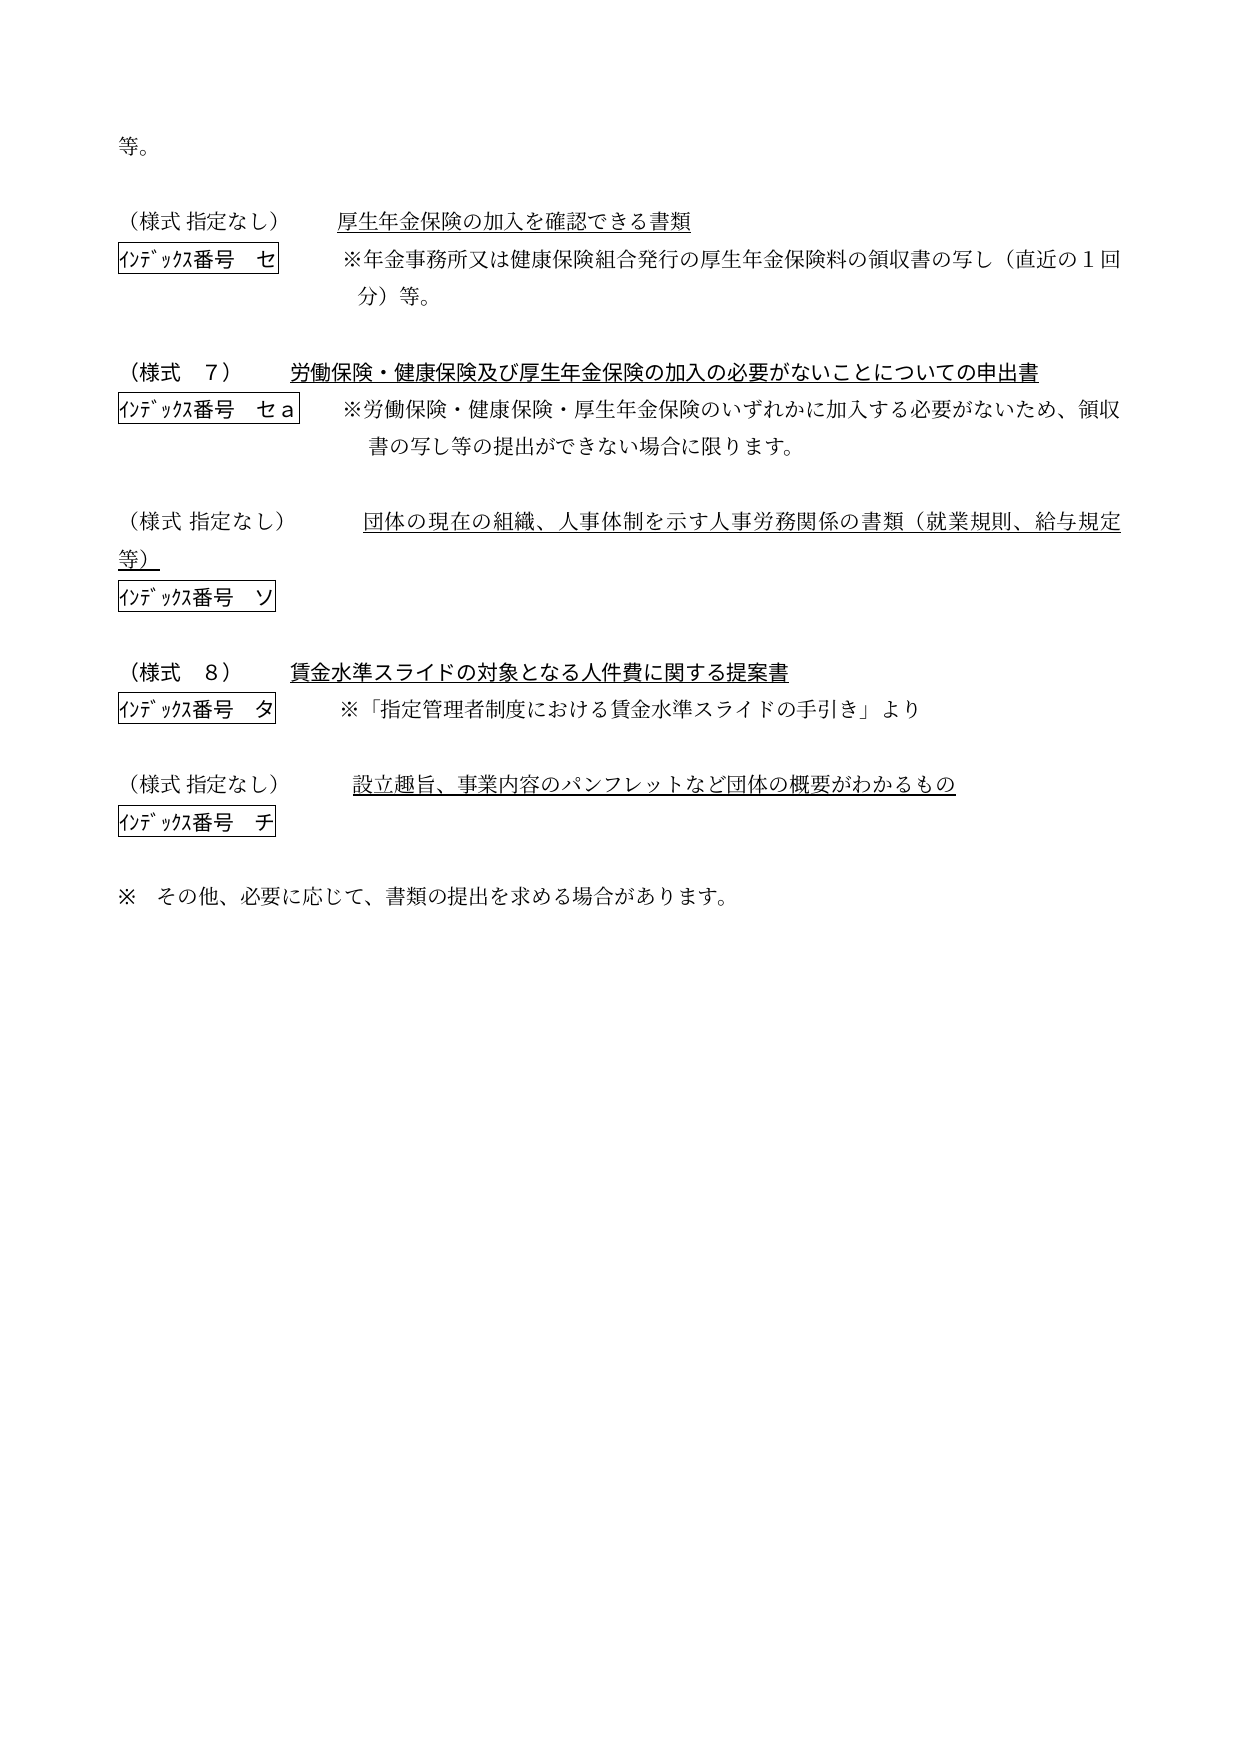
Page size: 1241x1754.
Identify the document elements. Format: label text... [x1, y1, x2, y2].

text ※ その他、必要に応じて、書類の提出を求める場合があります。 [118, 877, 1122, 914]
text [118, 127, 1122, 164]
text （様式 指定なし） 厚生年金保険の加入を確認できる書類 [118, 202, 1122, 239]
text （様式 指定なし） 設立趣旨、事業内容のパンフレットなど団体の概要がわかるもの [118, 764, 1122, 802]
text （様式 ８） 賃金水準スライドの対象となる人件費に関する提案書 [118, 652, 1122, 689]
text ｲﾝﾃﾞｯｸｽ番号 セ ※年金事務所又は健康保険組合発行の厚生年金保険料の領収書の写し（直近の１回分）等。 [118, 239, 1122, 314]
text （様式 指定なし） 団体の現在の組織、人事体制を示す人事労務関係の書類（就業規則、給与規定等） [118, 502, 1122, 577]
text ｲﾝﾃﾞｯｸｽ番号 チ [118, 802, 1122, 839]
text （様式 ７） 労働保険・健康保険及び厚生年金保険の加入の必要がないことについての申出書 [118, 352, 1122, 389]
text ｲﾝﾃﾞｯｸｽ番号 タ ※「指定管理者制度における賃金水準スライドの手引き」より [118, 689, 1122, 727]
text ｲﾝﾃﾞｯｸｽ番号 ソ [118, 577, 1122, 614]
text ｲﾝﾃﾞｯｸｽ番号 セａ ※労働保険・健康保険・厚生年金保険のいずれかに加入する必要がないため、領収書の写し等の提出ができない場合に限ります。 [118, 389, 1122, 464]
